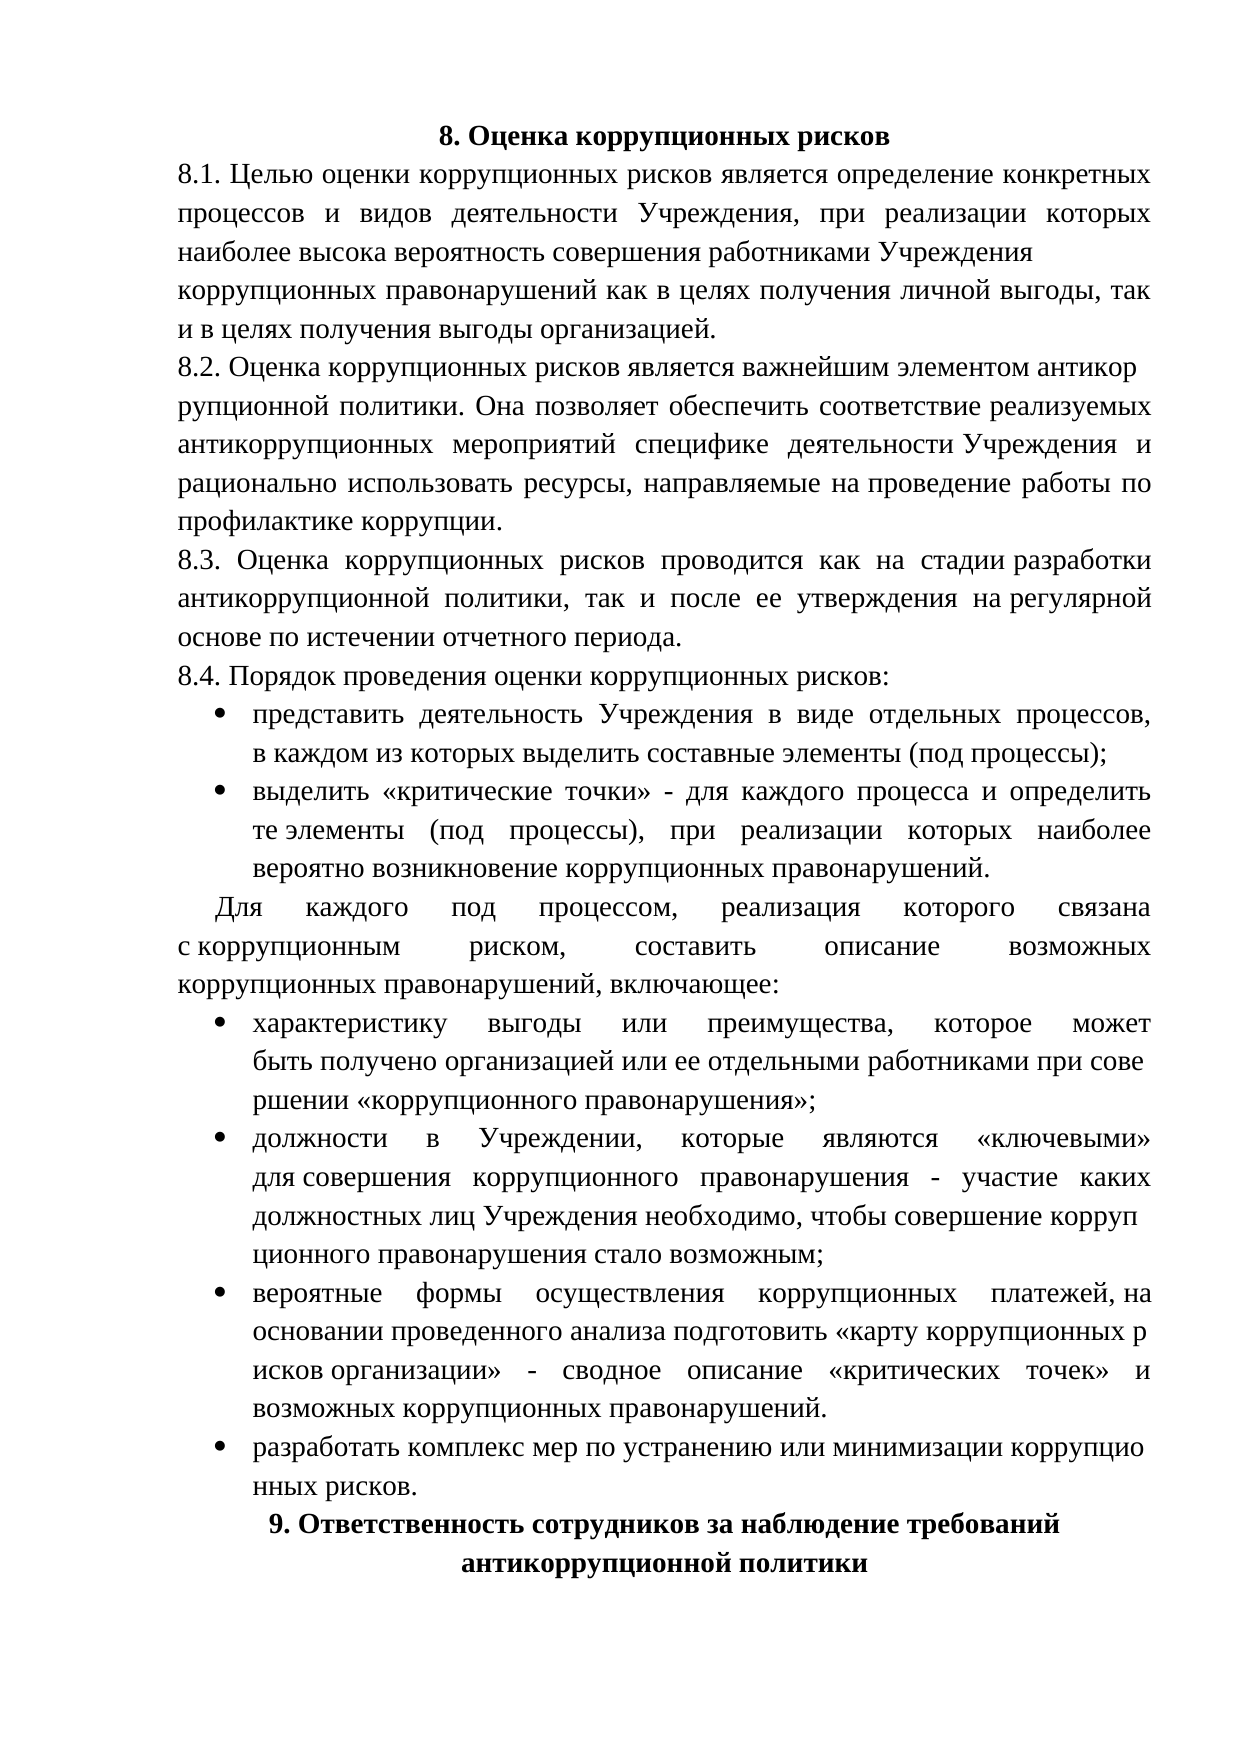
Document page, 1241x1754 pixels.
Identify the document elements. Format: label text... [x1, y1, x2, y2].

text 8.4. Порядок проведения оценки коррупционных рисков: [177, 658, 1152, 691]
list выделить «критические точки» - для каждого процесса и определить те элементы (под процессы), при реализации которых наиболее вероятно возникновение коррупционных правонарушений. [215, 773, 1152, 884]
list должности в Учреждении, которые являются «ключевыми» для совершения коррупционного правонарушения - участие каких должностных лиц Учреждения необходимо, чтобы совершение коррупционного правонарушения стало возможным; [215, 1121, 1152, 1270]
text 9. Ответственность сотрудников за наблюдение требований [177, 1506, 1152, 1540]
list вероятные формы осуществления коррупционных платежей, на основании проведенного анализа подготовить «карту коррупционных рисков организации» - сводное описание «критических точек» и возможных коррупционных правонарушений. [215, 1275, 1152, 1424]
text Для каждого под процессом, реализация которого связана с коррупционным риском, составить описание возможных коррупционных правонарушений, включающее: [177, 889, 1152, 1000]
text 8.2. Оценка коррупционных рисков является важнейшим элементом антикоррупционной политики. Она позволяет обеспечить соответствие реализуемых антикоррупционных мероприятий специфике деятельности Учреждения и рационально использовать ресурсы, направляемые на проведение работы по профилактике коррупции. [177, 349, 1152, 537]
list представить деятельность Учреждения в виде отдельных процессов, в каждом из которых выделить составные элементы (под процессы); [215, 696, 1152, 768]
list характеристику выгоды или преимущества, которое может быть получено организацией или ее отдельными работниками при совершении «коррупционного правонарушения»; [215, 1005, 1152, 1116]
text 8.3. Оценка коррупционных рисков проводится как на стадии разработки антикоррупционной политики, так и после ее утверждения на регулярной основе по истечении отчетного периода. [177, 542, 1152, 653]
text коррупционных правонарушений как в целях получения личной выгоды, так и в целях получения выгоды организацией. [177, 272, 1152, 344]
text 8.1. Целью оценки коррупционных рисков является определение конкретных процессов и видов деятельности Учреждения, при реализации которых наиболее высока вероятность совершения работниками Учреждения [177, 157, 1152, 267]
text 8. Оценка коррупционных рисков [177, 118, 1152, 152]
text антикоррупционной политики [177, 1545, 1152, 1578]
list разработать комплекс мер по устранению или минимизации коррупционных рисков. [215, 1429, 1152, 1501]
